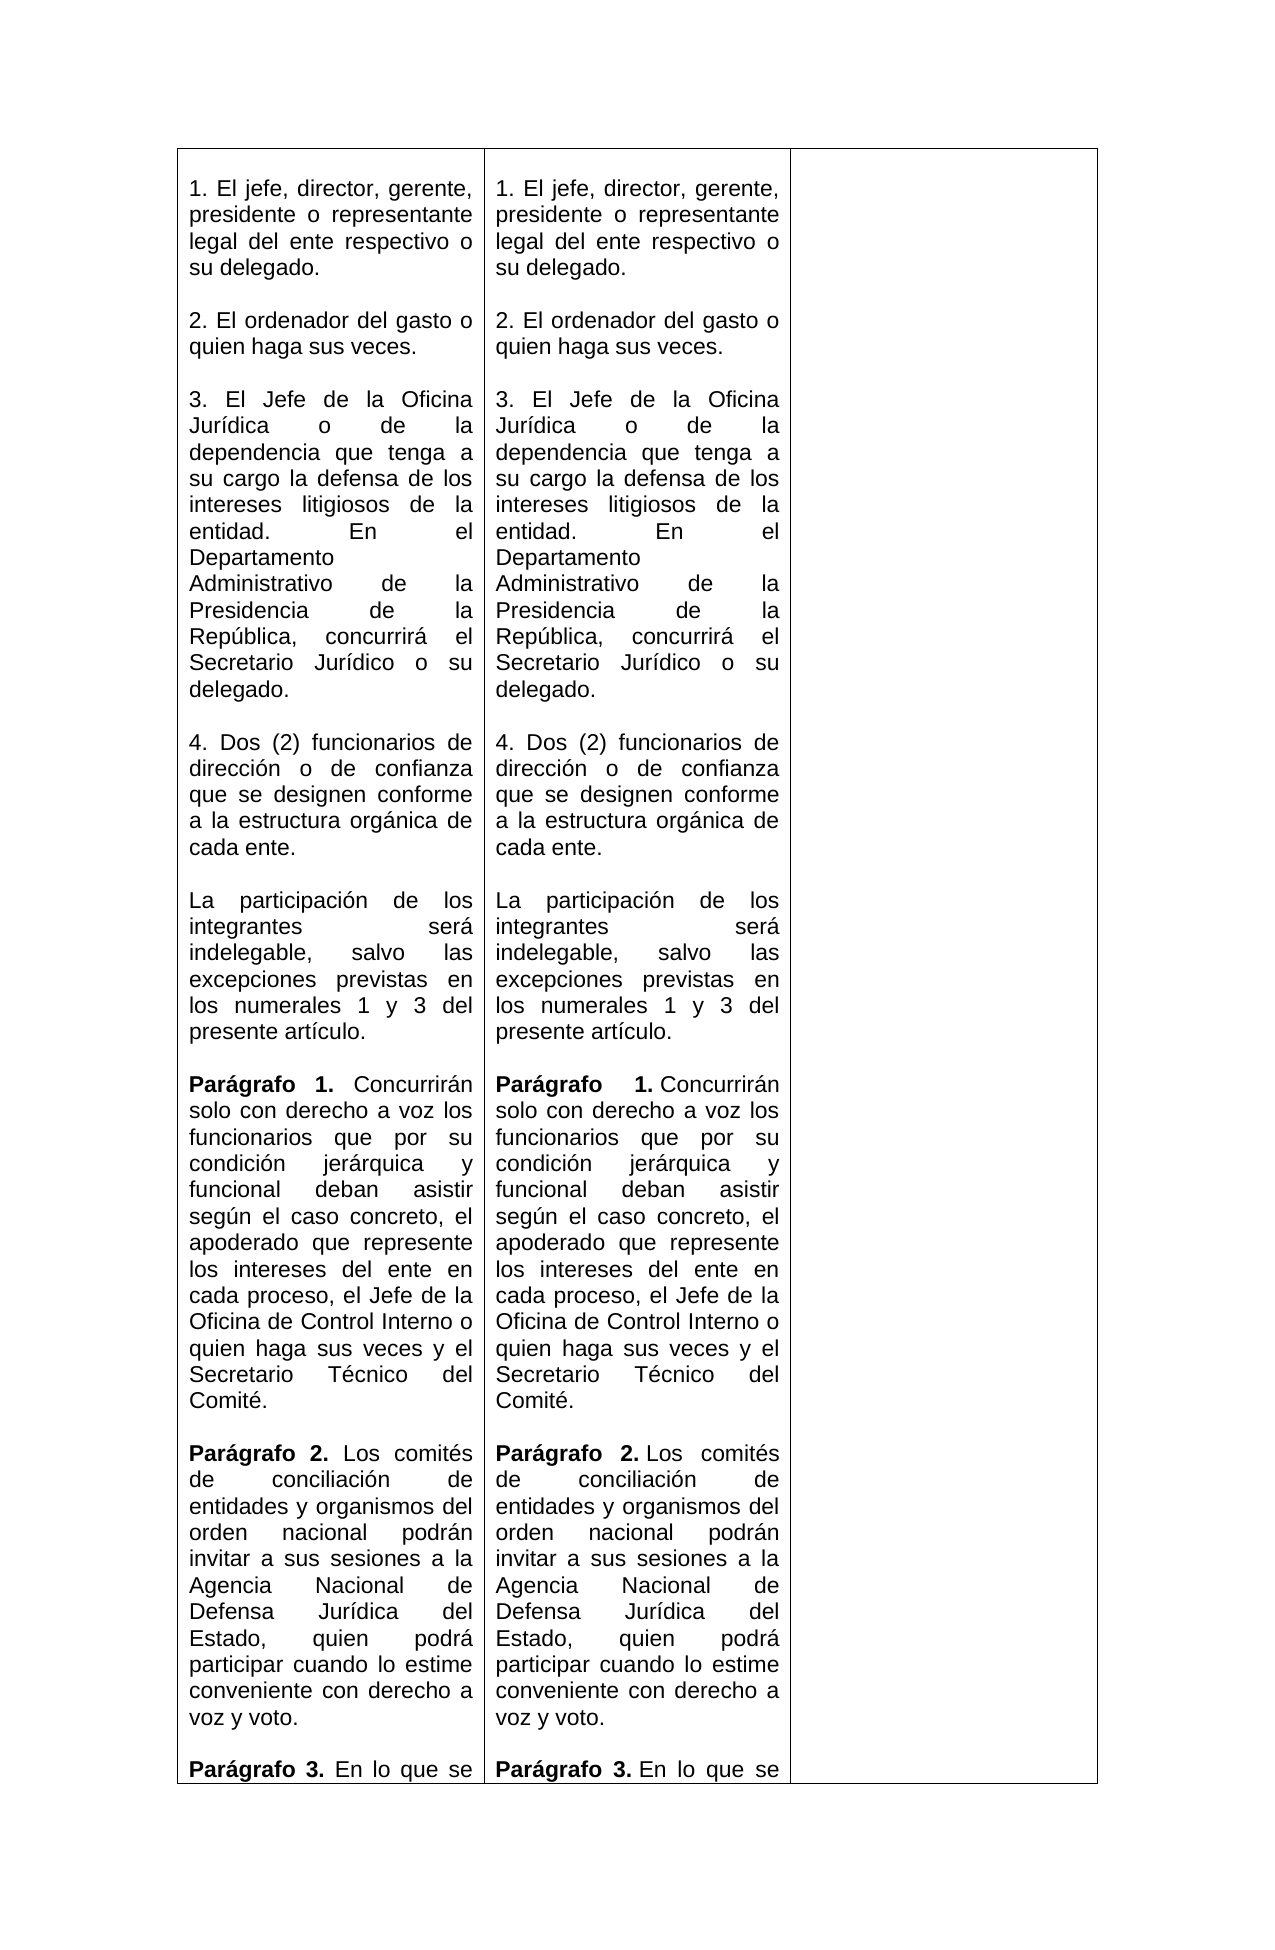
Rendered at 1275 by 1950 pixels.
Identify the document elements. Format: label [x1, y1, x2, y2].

table_cell [791, 149, 1097, 1783]
table_cell [178, 149, 484, 1783]
table_cell [485, 149, 790, 1783]
